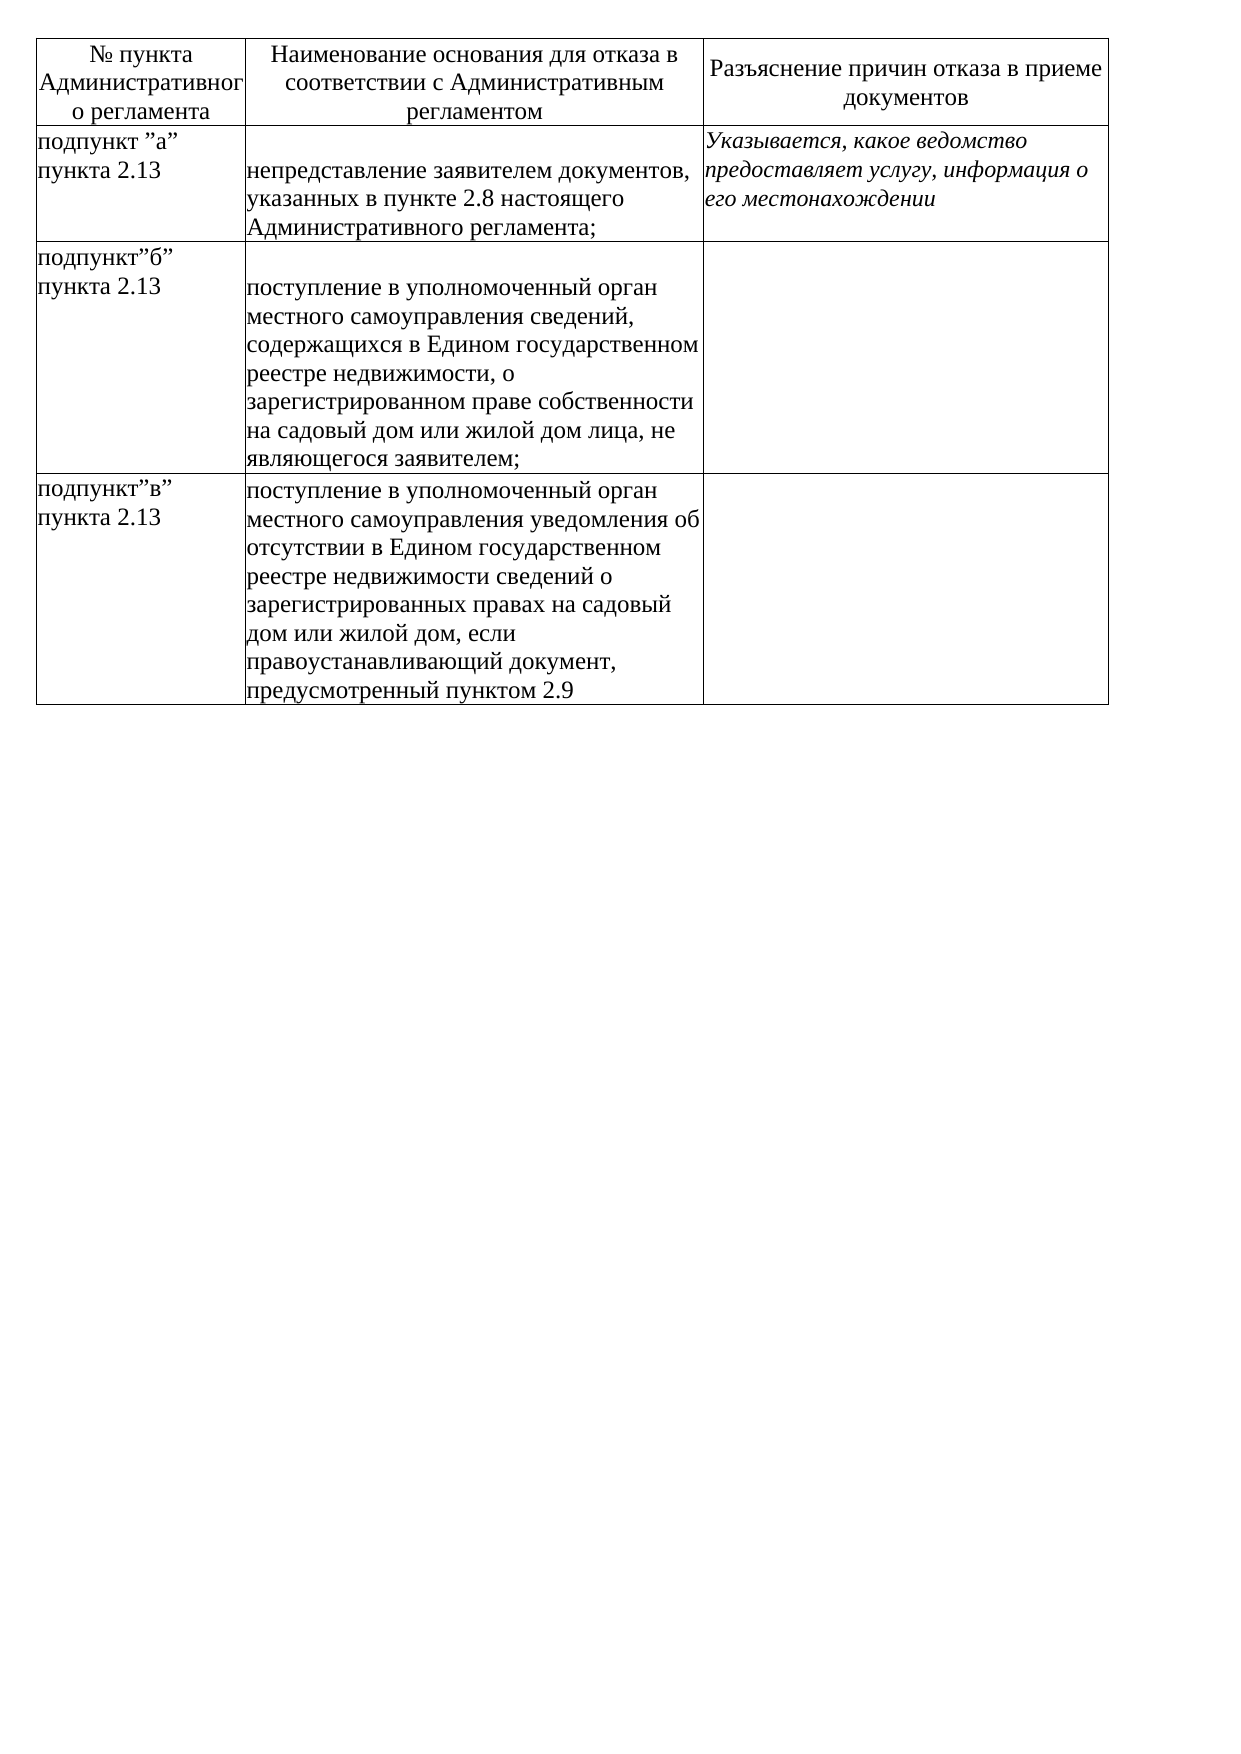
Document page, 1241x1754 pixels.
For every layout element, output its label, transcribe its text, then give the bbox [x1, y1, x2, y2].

table_cell подпункт”в” пункта 2.13 [37, 474, 245, 704]
table_header № пункта Административного регламента [37, 39, 245, 125]
table_cell подпункт ”а” пункта 2.13 [37, 126, 245, 241]
table_cell поступление в уполномоченный орган местного самоуправления уведомления об отсутствии в Едином государственном реестре недвижимости сведений о зарегистрированных правах на садовый дом или жилой дом, если правоустанавливающий документ, предусмотренный пунктом 2.9 [246, 474, 703, 704]
table_cell Указывается, какое ведомство предоставляет услугу, информация о его местонахождении [704, 126, 1108, 241]
table_cell непредставление заявителем документов, указанных в пункте 2.8 настоящего Административного регламента; [246, 126, 703, 241]
table_header Наименование основания для отказа в соответствии с Административным регламентом [246, 39, 703, 125]
table_header Разъяснение причин отказа в приеме документов [704, 39, 1108, 125]
table_cell [704, 242, 1108, 472]
table_cell [704, 474, 1108, 704]
table_cell поступление в уполномоченный орган местного самоуправления сведений, содержащихся в Едином государственном реестре недвижимости, о зарегистрированном праве собственности на садовый дом или жилой дом лица, не являющегося заявителем; [246, 242, 703, 472]
table_cell подпункт”б” пункта 2.13 [37, 242, 245, 472]
